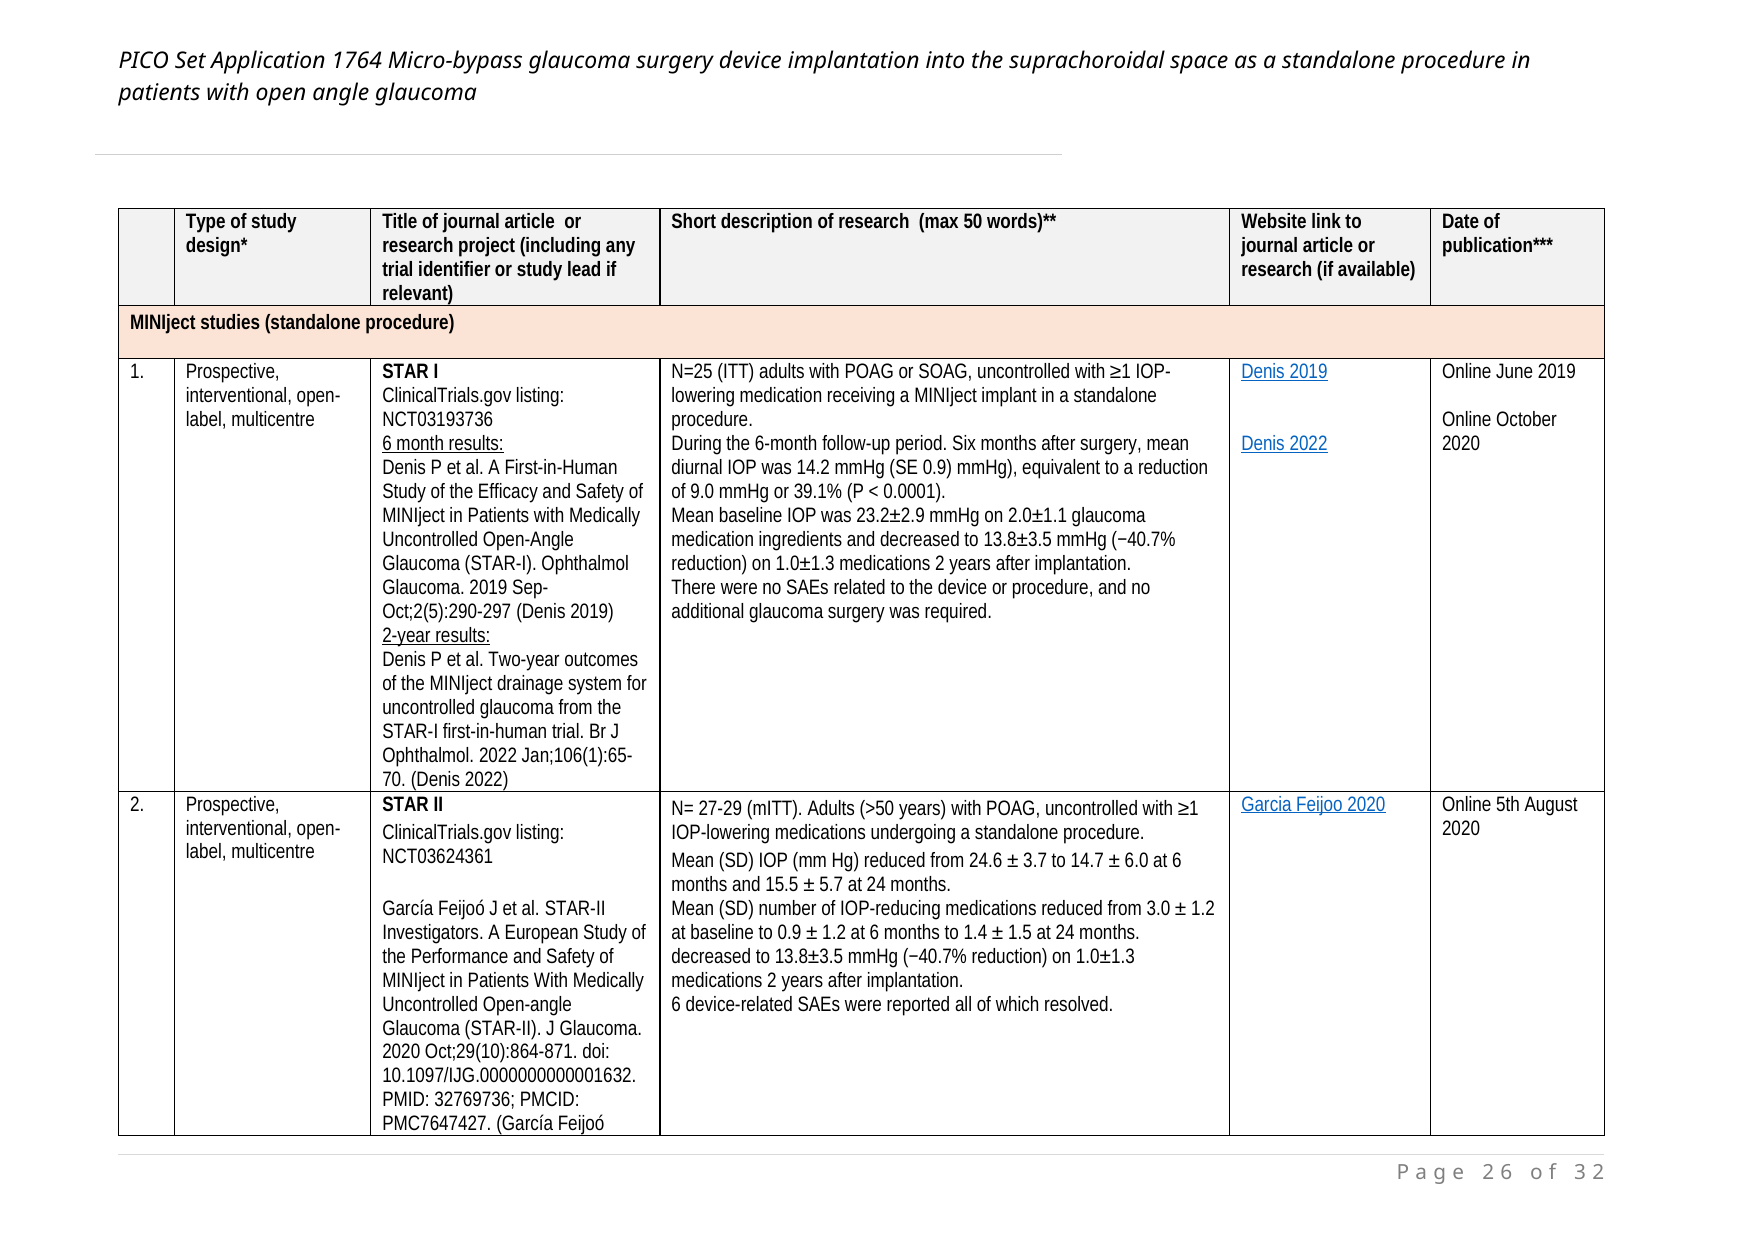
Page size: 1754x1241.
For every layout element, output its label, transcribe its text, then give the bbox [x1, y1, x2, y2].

table_cell N=25 (ITT) adults with POAG or SOAG, uncontrolled with ≥1 IOP-lowering medication receiving a MINIject implant in a standalone procedure. During the 6-month follow-up period. Six months after surgery, mean diurnal IOP was 14.2 mmHg (SE 0.9) mmHg), equivalent to a reduction of 9.0 mmHg or 39.1% (P < 0.0001). Mean baseline IOP was 23.2±2.9 mmHg on 2.0±1.1 glaucoma medication ingredients and decreased to 13.8±3.5 mmHg (−40.7% reduction) on 1.0±1.3 medications 2 years after implantation. There were no SAEs related to the device or procedure, and no additional glaucoma surgery was required. [661, 359, 1229, 791]
table_header Title of journal article or research project (including any trial identifier or study lead if relevant) [371, 209, 659, 305]
table_cell 2. [119, 792, 174, 1135]
table_cell Prospective, interventional, open-label, multicentre [175, 792, 370, 1135]
table_cell Denis 2019 Denis 2022 [1230, 359, 1430, 791]
table_header [119, 209, 174, 305]
table_cell 1. [119, 359, 174, 791]
table_cell Garcia Feijoo 2020 [1230, 792, 1430, 1135]
table_cell MINIject studies (standalone procedure) [119, 306, 1604, 358]
table_cell STAR I ClinicalTrials.gov listing: NCT03193736 6 month results: Denis P et al. A First-in-Human Study of the Efficacy and Safety of MINIject in Patients with Medically Uncontrolled Open-Angle Glaucoma (STAR-I). Ophthalmol Glaucoma. 2019 Sep-Oct;2(5):290-297 (Denis 2019) 2-year results: Denis P et al. Two-year outcomes of the MINIject drainage system for uncontrolled glaucoma from the STAR-I first-in-human trial. Br J Ophthalmol. 2022 Jan;106(1):65-70. (Denis 2022) [371, 359, 659, 791]
table_header Type of study design* [175, 209, 370, 305]
table_header Short description of research (max 50 words)** [661, 209, 1229, 305]
table_cell Online June 2019 Online October 2020 [1431, 359, 1604, 791]
table_header Website link to journal article or research (if available) [1230, 209, 1430, 305]
table_cell Prospective, interventional, open-label, multicentre [175, 359, 370, 791]
table_header Date of publication*** [1431, 209, 1604, 305]
table_cell Online 5th August 2020 [1431, 792, 1604, 1135]
